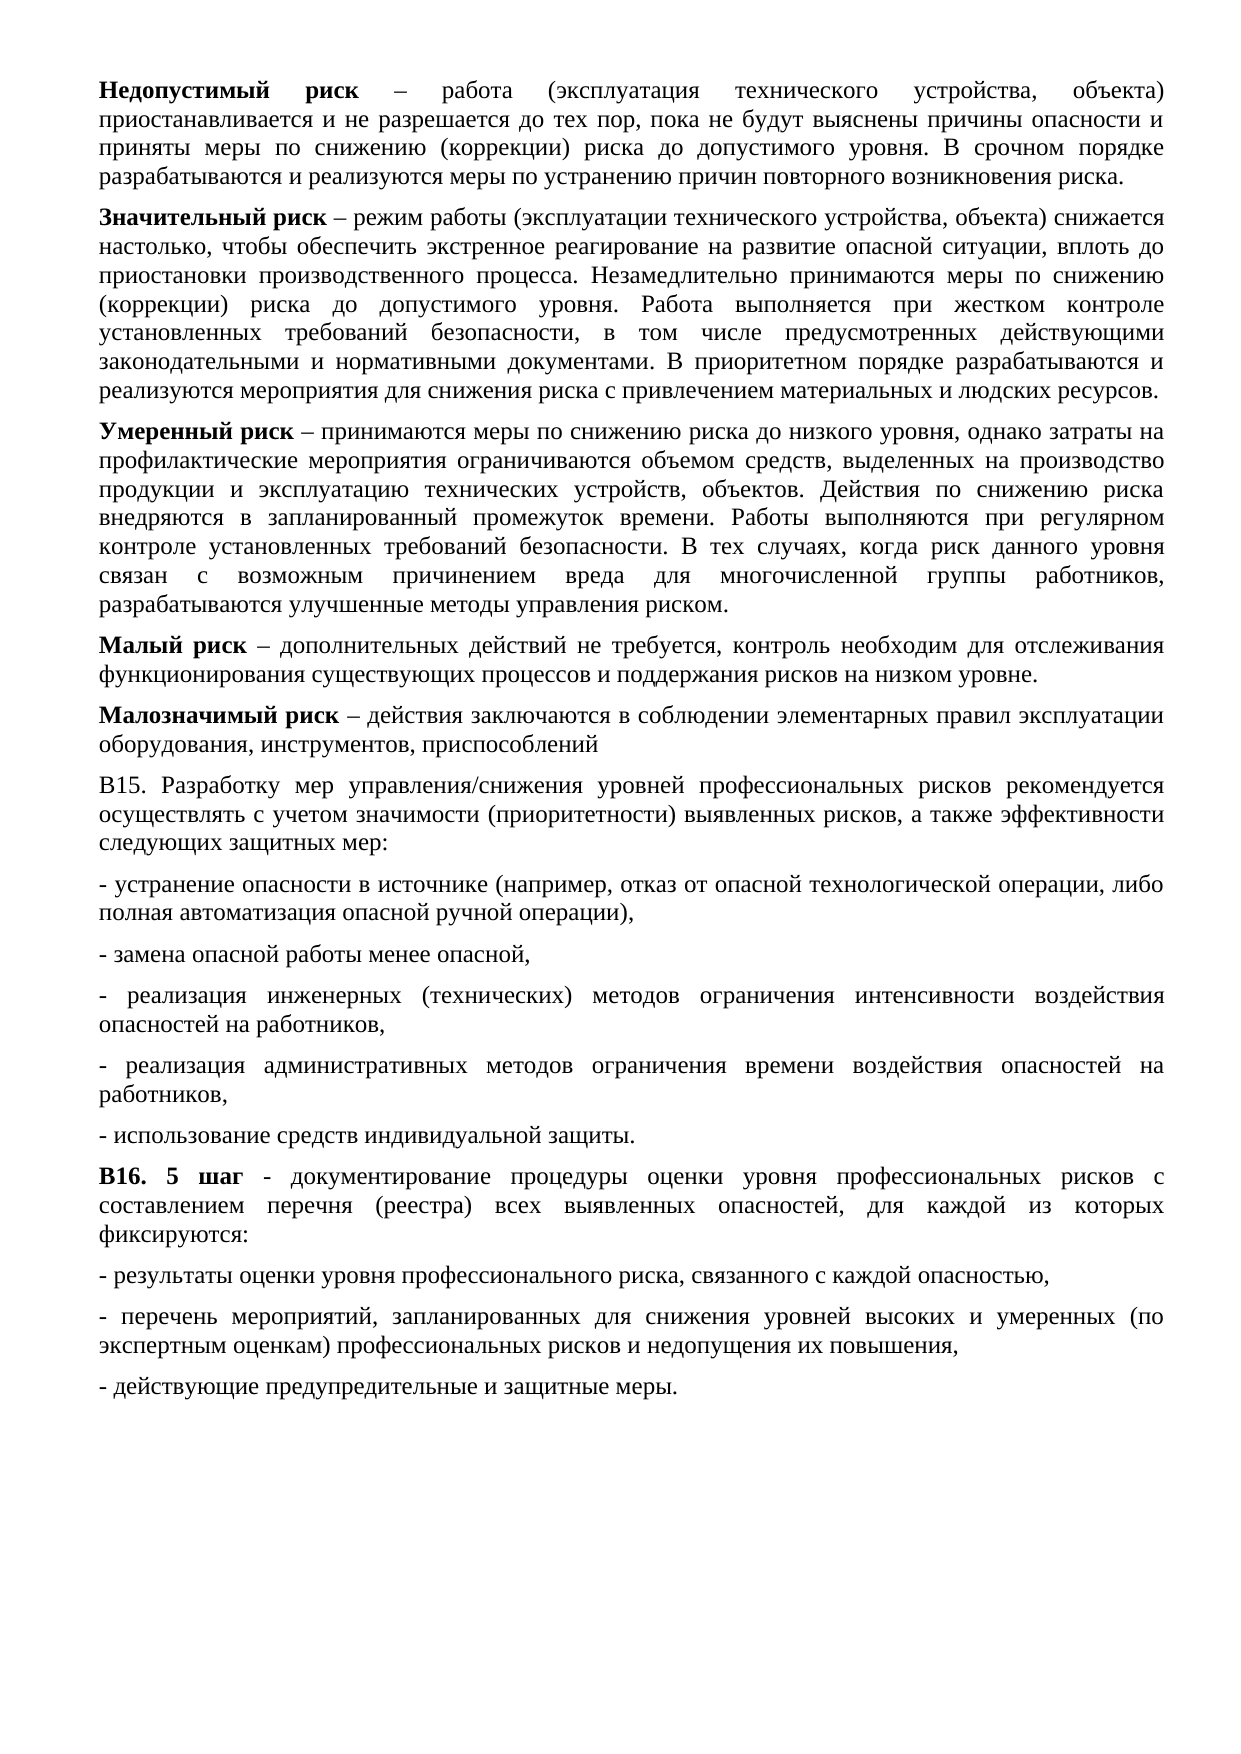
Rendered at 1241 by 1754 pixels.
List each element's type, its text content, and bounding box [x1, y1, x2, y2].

text - реализация административных методов ограничения времени воздействия опасностей на работников, [99, 1050, 1165, 1107]
text В15. Разработку мер управления/снижения уровней профессиональных рисков рекомендуется осуществлять с учетом значимости (приоритетности) выявленных рисков, а также эффективности следующих защитных мер: [99, 770, 1165, 856]
text - устранение опасности в источнике (например, отказ от опасной технологической операции, либо полная автоматизация опасной ручной операции), [99, 869, 1165, 926]
text Умеренный риск – принимаются меры по снижению риска до низкого уровня, однако затраты на профилактические мероприятия ограничиваются объемом средств, выделенных на производство продукции и эксплуатацию технических устройств, объектов. Действия по снижению риска внедряются в запланированный промежуток времени. Работы выполняются при регулярном контроле установленных требований безопасности. В тех случаях, когда риск данного уровня связан с возможным причинением вреда для многочисленной группы работников, разрабатываются улучшенные методы управления риском. [99, 416, 1165, 617]
text - использование средств индивидуальной защиты. [99, 1120, 1165, 1149]
text - результаты оценки уровня профессионального риска, связанного с каждой опасностью, [99, 1260, 1165, 1289]
text Малозначимый риск – действия заключаются в соблюдении элементарных правил эксплуатации оборудования, инструментов, приспособлений [99, 700, 1165, 757]
text Недопустимый риск – работа (эксплуатация технического устройства, объекта) приостанавливается и не разрешается до тех пор, пока не будут выяснены причины опасности и приняты меры по снижению (коррекции) риска до допустимого уровня. В срочном порядке разрабатываются и реализуются меры по устранению причин повторного возникновения риска. [99, 75, 1165, 190]
text Малый риск – дополнительных действий не требуется, контроль необходим для отслеживания функционирования существующих процессов и поддержания рисков на низком уровне. [99, 630, 1165, 687]
text - реализация инженерных (технических) методов ограничения интенсивности воздействия опасностей на работников, [99, 980, 1165, 1037]
text - замена опасной работы менее опасной, [99, 939, 1165, 967]
text В16. 5 шаг - документирование процедуры оценки уровня профессиональных рисков с составлением перечня (реестра) всех выявленных опасностей, для каждой из которых фиксируются: [99, 1161, 1165, 1247]
text - действующие предупредительные и защитные меры. [99, 1371, 1165, 1400]
text - перечень мероприятий, запланированных для снижения уровней высоких и умеренных (по экспертным оценкам) профессиональных рисков и недопущения их повышения, [99, 1301, 1165, 1359]
text Значительный риск – режим работы (эксплуатации технического устройства, объекта) снижается настолько, чтобы обеспечить экстренное реагирование на развитие опасной ситуации, вплоть до приостановки производственного процесса. Незамедлительно принимаются меры по снижению (коррекции) риска до допустимого уровня. Работа выполняется при жестком контроле установленных требований безопасности, в том числе предусмотренных действующими законодательными и нормативными документами. В приоритетном порядке разрабатываются и реализуются мероприятия для снижения риска с привлечением материальных и людских ресурсов. [99, 202, 1165, 404]
